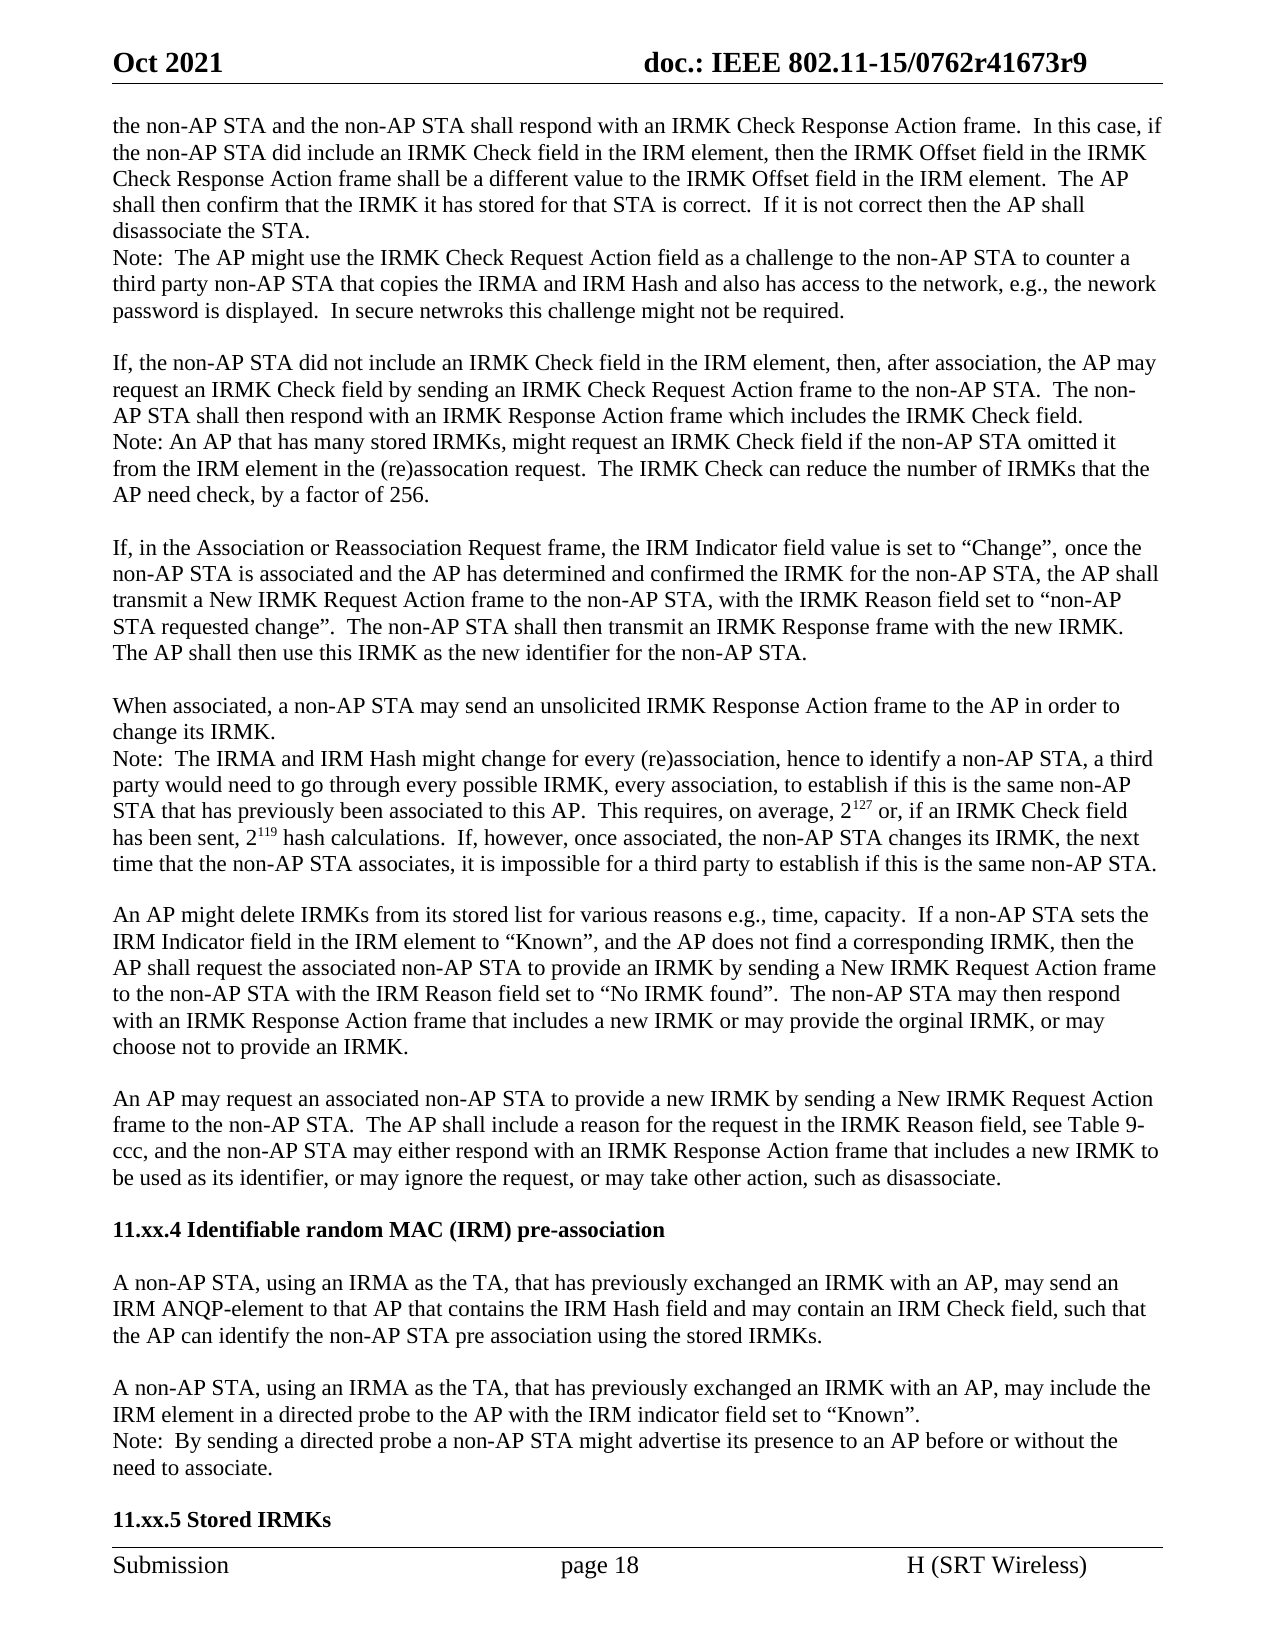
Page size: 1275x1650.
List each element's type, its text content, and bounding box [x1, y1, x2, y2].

text An AP might delete IRMKs from its stored list for various reasons e.g., time, capacity. If a non-AP STA sets the IRM Indicator field in the IRM element to “Known”, and the AP does not find a corresponding IRMK, then the AP shall request the associated non-AP STA to provide an IRMK by sending a New IRMK Request Action frame to the non-AP STA with the IRM Reason field set to “No IRMK found”. The non-AP STA may then respond with an IRMK Response Action frame that includes a new IRMK or may provide the orginal IRMK, or may choose not to provide an IRMK. [112, 901, 1163, 1059]
text 11.xx.4 Identifiable random MAC (IRM) pre-association [112, 1216, 1163, 1243]
text A non-AP STA, using an IRMA as the TA, that has previously exchanged an IRMK with an AP, may include the IRM element in a directed probe to the AP with the IRM indicator field set to “Known”. [112, 1374, 1163, 1427]
text Note: By sending a directed probe a non-AP STA might advertise its presence to an AP before or without the need to associate. [112, 1427, 1163, 1480]
text Note: The IRMA and IRM Hash might change for every (re)association, hence to identify a non-AP STA, a third party would need to go through every possible IRMK, every association, to establish if this is the same non-AP STA that has previously been associated to this AP. This requires, on average, 2127 or, if an IRMK Check field has been sent, 2119 hash calculations. If, however, once associated, the non-AP STA changes its IRMK, the next time that the non-AP STA associates, it is impossible for a third party to establish if this is the same non-AP STA. [112, 745, 1163, 876]
text A non-AP STA, using an IRMA as the TA, that has previously exchanged an IRMK with an AP, may send an IRM ANQP-element to that AP that contains the IRM Hash field and may contain an IRM Check field, such that the AP can identify the non-AP STA pre association using the stored IRMKs. [112, 1269, 1163, 1348]
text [112, 112, 1163, 244]
text 11.xx.5 Stored IRMKs [112, 1506, 1163, 1533]
text If, the non-AP STA did not include an IRMK Check field in the IRM element, then, after association, the AP may request an IRMK Check field by sending an IRMK Check Request Action frame to the non-AP STA. The non-AP STA shall then respond with an IRMK Response Action frame which includes the IRMK Check field. Note: An AP that has many stored IRMKs, might request an IRMK Check field if the non-AP STA omitted it from the IRM element in the (re)assocation request. The IRMK Check can reduce the number of IRMKs that the AP need check, by a factor of 256. [112, 349, 1163, 507]
text If, in the Association or Reassociation Request frame, the IRM Indicator field value is set to “Change”, once the non-AP STA is associated and the AP has determined and confirmed the IRMK for the non-AP STA, the AP shall transmit a New IRMK Request Action frame to the non-AP STA, with the IRMK Reason field set to “non-AP STA requested change”. The non-AP STA shall then transmit an IRMK Response frame with the new IRMK. The AP shall then use this IRMK as the new identifier for the non-AP STA. [112, 534, 1163, 666]
text An AP may request an associated non-AP STA to provide a new IRMK by sending a New IRMK Request Action frame to the non-AP STA. The AP shall include a reason for the request in the IRMK Reason field, see Table 9-ccc, and the non-AP STA may either respond with an IRMK Response Action frame that includes a new IRMK to be used as its identifier, or may ignore the request, or may take other action, such as disassociate. [112, 1084, 1163, 1190]
text Note: The AP might use the IRMK Check Request Action field as a challenge to the non-AP STA to counter a third party non-AP STA that copies the IRMA and IRM Hash and also has access to the network, e.g., the nework password is displayed. In secure netwroks this challenge might not be required. [112, 244, 1163, 323]
text When associated, a non-AP STA may send an unsolicited IRMK Response Action frame to the AP in order to change its IRMK. [112, 692, 1163, 745]
